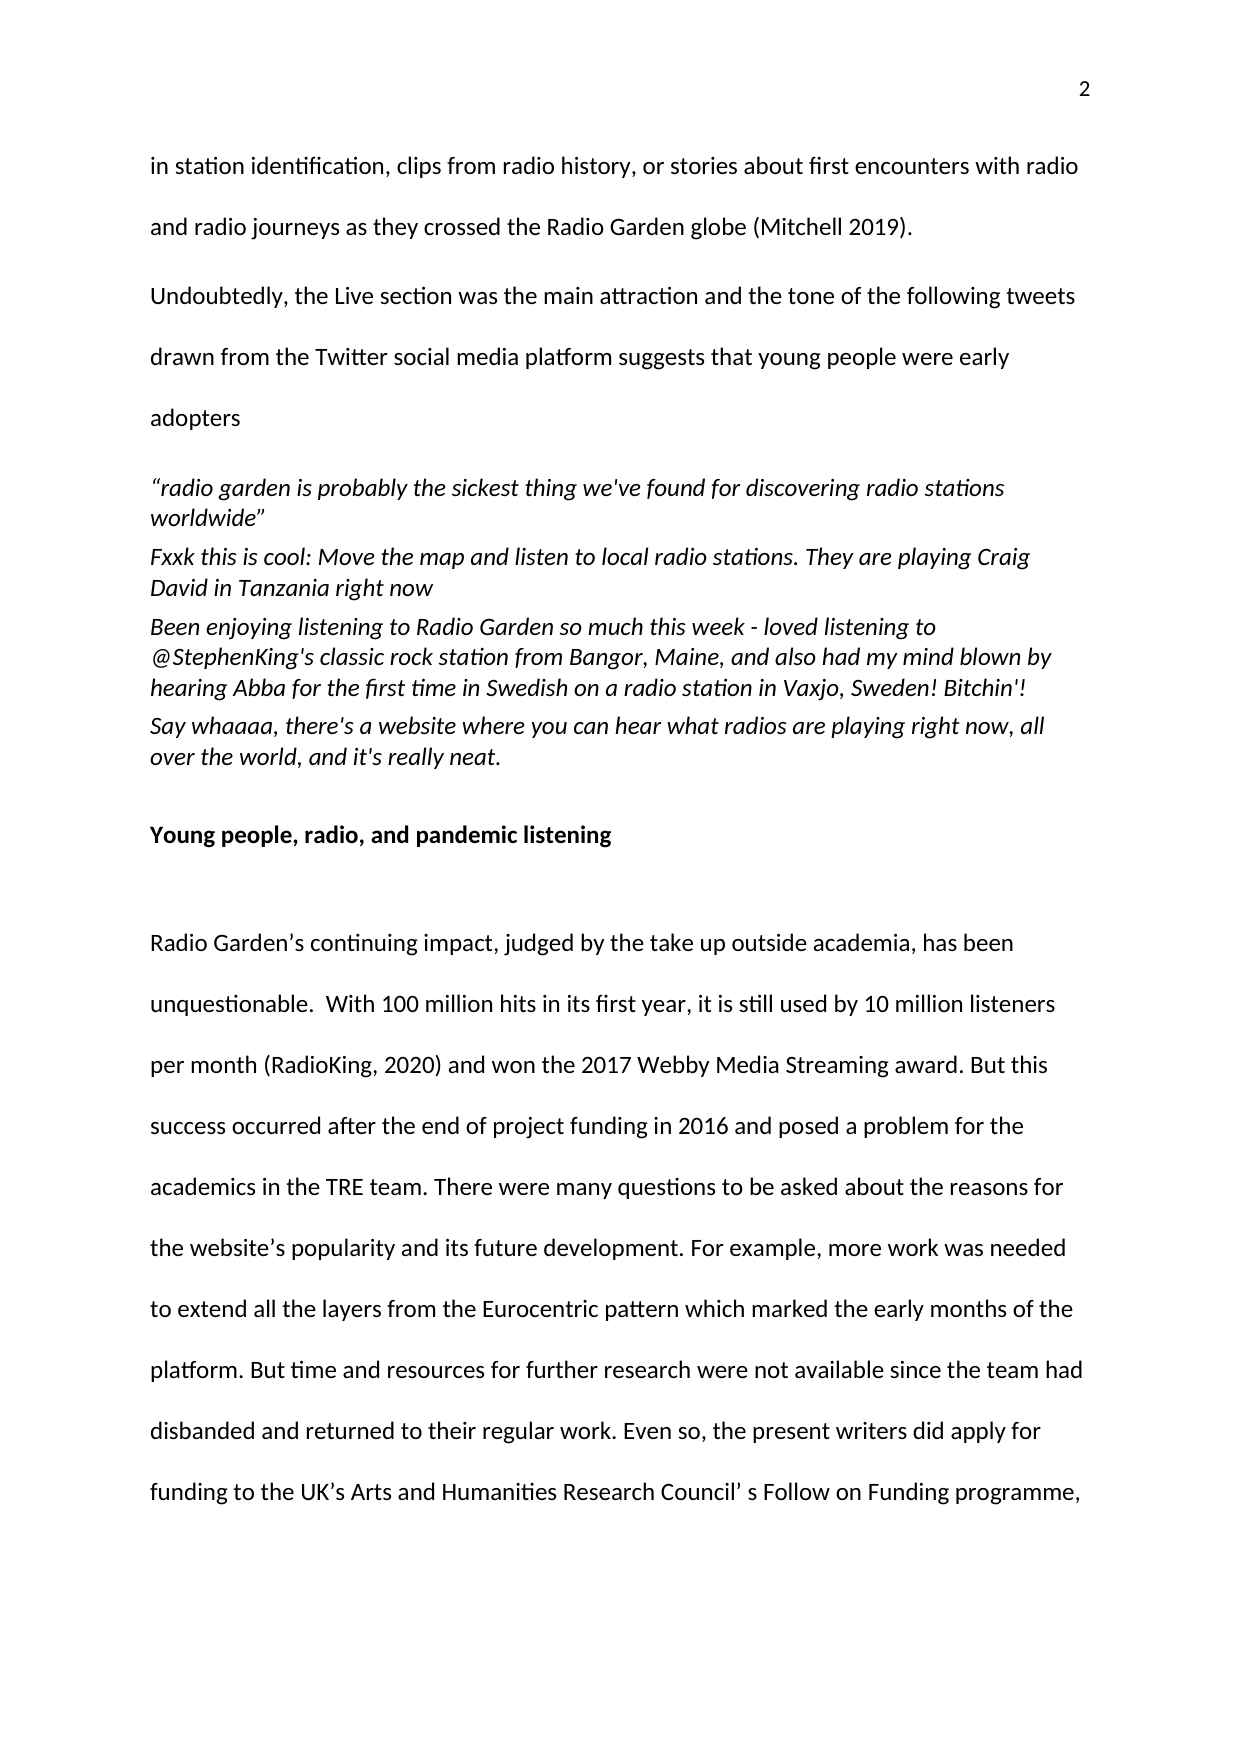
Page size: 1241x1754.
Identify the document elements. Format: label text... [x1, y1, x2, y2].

text Been enjoying listening to Radio Garden so much this week - loved listening to @StephenKing's classic rock station from Bangor, Maine, and also had my mind blown by hearing Abba for the first time in Swedish on a radio station in Vaxjo, Sweden! Bitchin'! [150, 611, 1090, 702]
text Fxxk this is cool: Move the map and listen to local radio stations. They are playing Craig David in Tanzania right now [150, 541, 1090, 602]
text “radio garden is probably the sickest thing we've found for discovering radio stations worldwide” [150, 472, 1090, 533]
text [150, 150, 1090, 242]
text Undoubtedly, the Live section was the main attraction and the tone of the following tweets drawn from the Twitter social media platform suggests that young people were early adopters [150, 280, 1090, 433]
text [150, 927, 1090, 1507]
text Young people, radio, and pandemic listening [150, 819, 1090, 849]
text Say whaaaa, there's a website where you can hear what radios are playing right now, all over the world, and it's really neat. [150, 711, 1090, 772]
